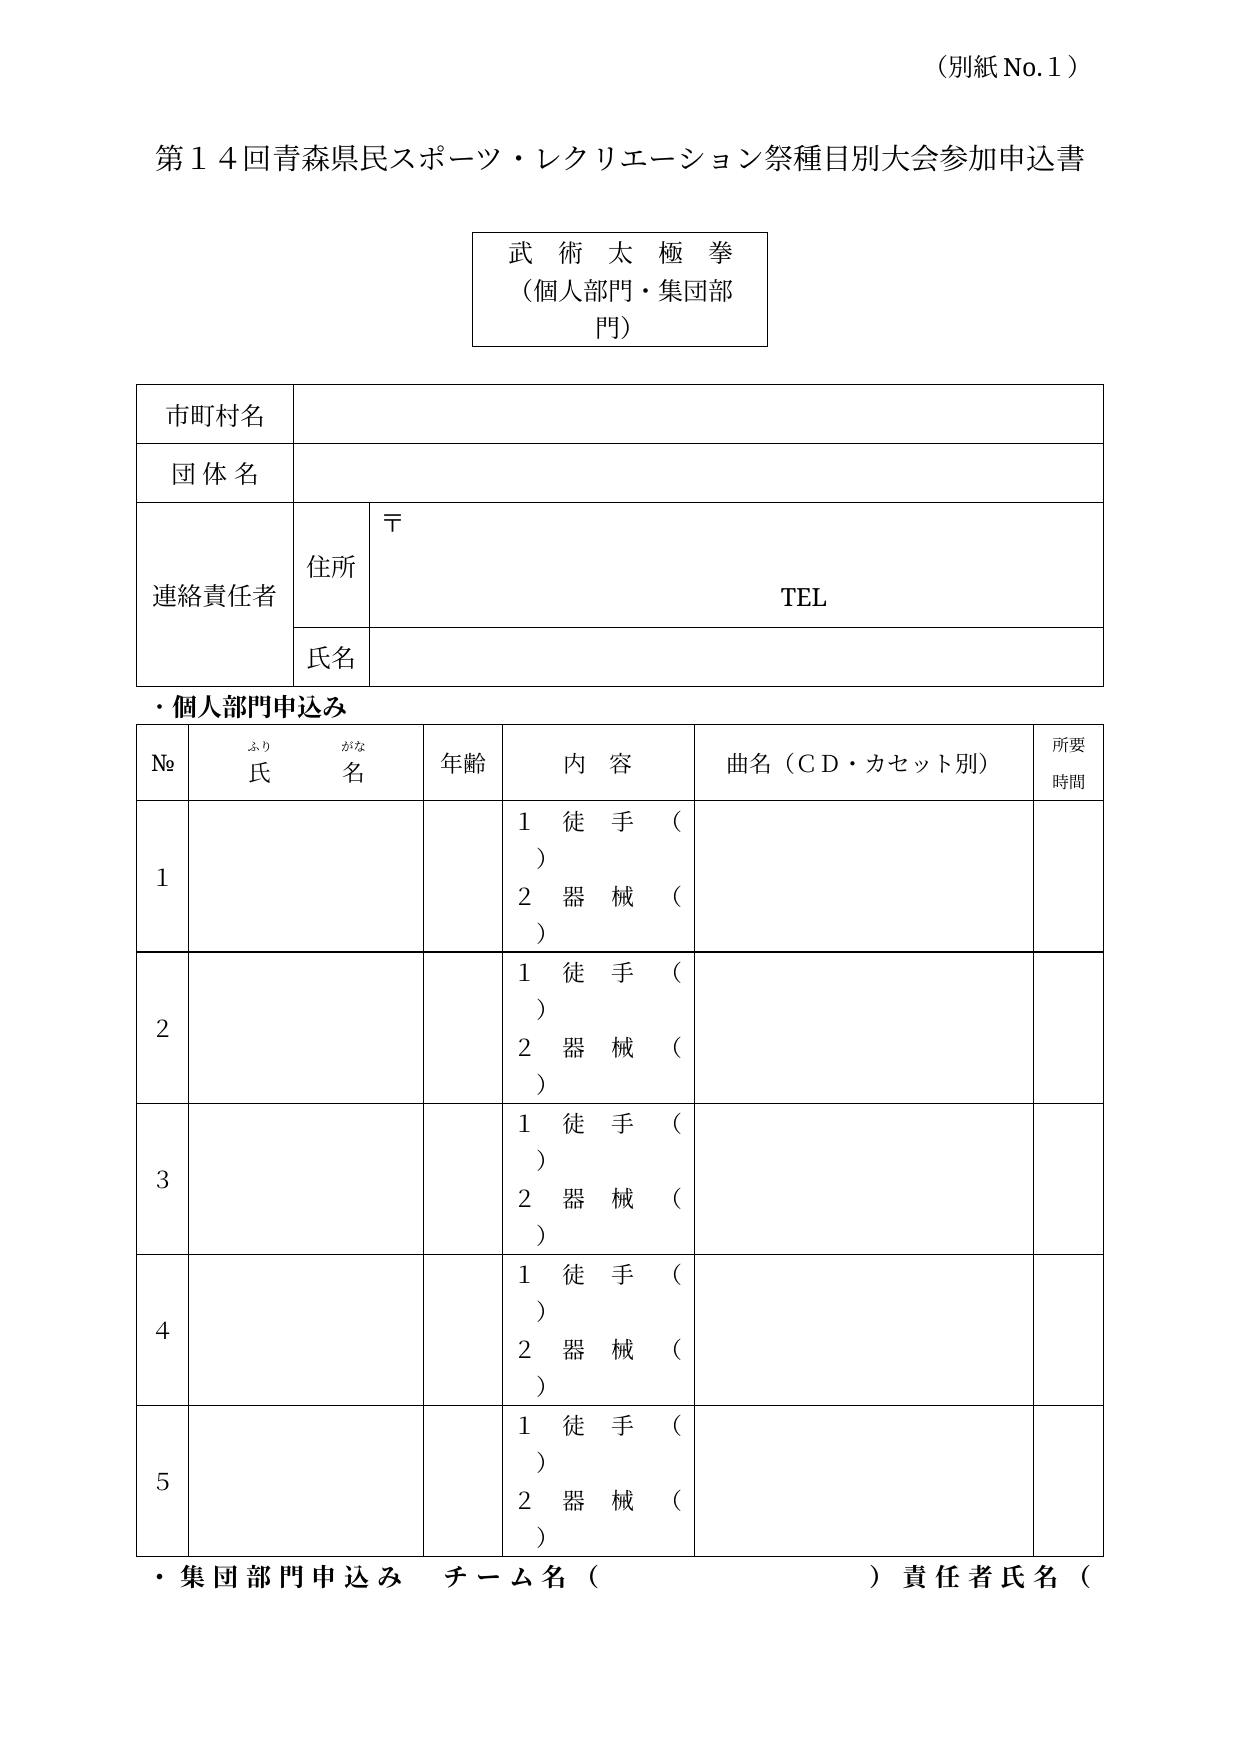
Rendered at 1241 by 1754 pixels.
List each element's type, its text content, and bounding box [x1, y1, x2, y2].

table_cell [189, 1406, 423, 1556]
table_cell [189, 953, 423, 1102]
table_cell [424, 1255, 502, 1404]
table_cell [424, 953, 502, 1102]
table_header 所要時間 [1034, 725, 1103, 800]
table_cell [1034, 1406, 1103, 1556]
table_cell 団 体 名 [137, 444, 293, 502]
table_header 年齢 [424, 725, 502, 800]
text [148, 1557, 1092, 1594]
table_cell １徒手（ ） ２器械（ ） [503, 1406, 694, 1556]
table_header № [137, 725, 188, 800]
table_cell １徒手（ ） ２器械（ ） [503, 1255, 694, 1404]
table_cell [1034, 1104, 1103, 1253]
table_cell [1034, 953, 1103, 1102]
table_cell 住所 [294, 503, 369, 627]
table_cell [189, 801, 423, 951]
table_cell 連絡責任者 [137, 503, 293, 686]
table_cell ３ [137, 1104, 188, 1253]
table_cell [1034, 801, 1103, 951]
table_cell １徒手（ ） ２器械（ ） [503, 1104, 694, 1253]
table_cell [370, 628, 1103, 686]
table_cell [695, 1406, 1033, 1556]
table_cell 〒 TEL [370, 503, 1103, 627]
table_cell １ [137, 801, 188, 951]
table_cell [189, 1104, 423, 1253]
table_cell [424, 1406, 502, 1556]
table_cell [695, 801, 1033, 951]
table_cell [695, 953, 1033, 1102]
table_cell ５ [137, 1406, 188, 1556]
table_header 内 容 [503, 725, 694, 800]
table_cell [695, 1104, 1033, 1253]
table_cell １徒手（ ） ２器械（ ） [503, 953, 694, 1102]
table_cell 氏名 [294, 628, 369, 686]
table_cell [294, 444, 1103, 502]
table_cell [1034, 1255, 1103, 1404]
table_header [189, 725, 423, 800]
table_header [294, 385, 1103, 443]
table_header 市町村名 [137, 385, 293, 443]
text 第１４回青森県民スポーツ・レクリエーション祭種目別大会参加申込書 [148, 119, 1092, 194]
table_cell ２ [137, 953, 188, 1102]
table_cell [695, 1255, 1033, 1404]
text ・個人部門申込み [148, 687, 1092, 724]
table_cell [189, 1255, 423, 1404]
table_cell １徒手（ ） ２器械（ ） [503, 801, 694, 951]
table_cell [424, 801, 502, 951]
table_cell ４ [137, 1255, 188, 1404]
table_cell [424, 1104, 502, 1253]
table_header 武 術 太 極 拳 （個人部門・集団部門） [473, 233, 767, 346]
table_header 曲名（ＣＤ・カセット別） [695, 725, 1033, 800]
